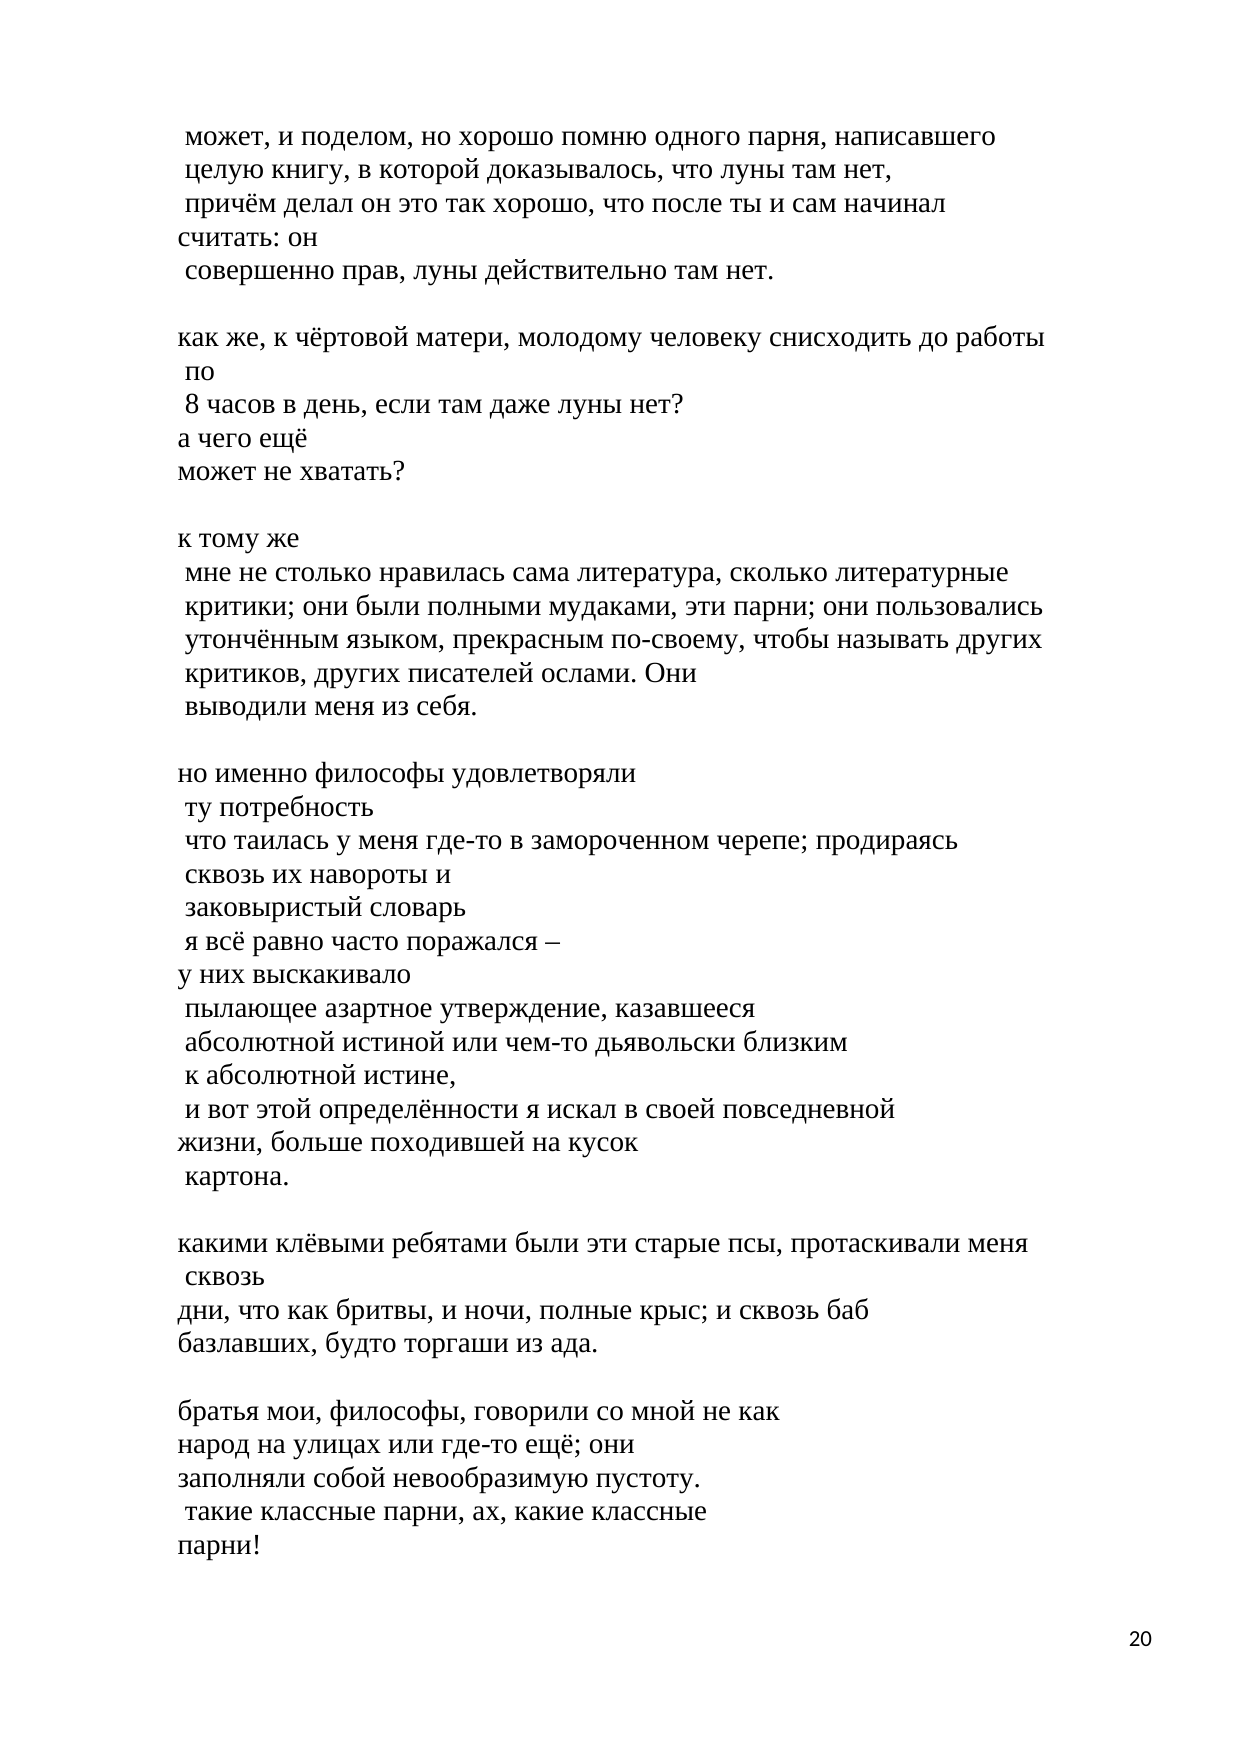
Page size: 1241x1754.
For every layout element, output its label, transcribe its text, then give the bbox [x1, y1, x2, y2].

text целую книгу, в которой доказывалось, что луны там нет, [177, 152, 1152, 185]
text выводили меня из себя. [177, 688, 1152, 722]
text братья мои, философы, говорили со мной не как [177, 1393, 1152, 1426]
text может не хватать? [177, 453, 1152, 487]
text сквозь их навороты и [177, 856, 1152, 889]
text к абсолютной истине, [177, 1057, 1152, 1091]
text но именно философы удовлетворяли [177, 755, 1152, 789]
text 8 часов в день, если там даже луны нет? [177, 386, 1152, 420]
text пылающее азартное утверждение, казавшееся [177, 990, 1152, 1024]
text такие классные парни, ах, какие классные [177, 1493, 1152, 1527]
text заполняли собой невообразимую пустоту. [177, 1460, 1152, 1493]
text базлавших, будто торгаши из ада. [177, 1326, 1152, 1359]
text к тому же [177, 521, 1152, 554]
text считать: он [177, 219, 1152, 252]
text что таилась у меня где-то в замороченном черепе; продираясь [177, 822, 1152, 856]
text какими клёвыми ребятами были эти старые псы, протаскивали меня [177, 1225, 1152, 1258]
text парни! [177, 1527, 1152, 1560]
text сквозь [177, 1258, 1152, 1292]
text совершенно прав, луны действительно там нет. [177, 252, 1152, 286]
text как же, к чёртовой матери, молодому человеку снисходить до работы [177, 319, 1152, 353]
text народ на улицах или где-то ещё; они [177, 1426, 1152, 1460]
text причём делал он это так хорошо, что после ты и сам начинал [177, 185, 1152, 219]
text по [177, 353, 1152, 386]
text я всё равно часто поражался – [177, 923, 1152, 957]
text критиков, других писателей ослами. Они [177, 655, 1152, 688]
text картона. [177, 1158, 1152, 1191]
text и вот этой определённости я искал в своей повседневной [177, 1091, 1152, 1124]
text абсолютной истиной или чем-то дьявольски близким [177, 1024, 1152, 1057]
text может, и поделом, но хорошо помню одного парня, написавшего [177, 118, 1152, 152]
text у них выскакивало [177, 957, 1152, 990]
text критики; они были полными мудаками, эти парни; они пользовались [177, 588, 1152, 621]
text а чего ещё [177, 420, 1152, 453]
text жизни, больше походившей на кусок [177, 1124, 1152, 1158]
text заковыристый словарь [177, 889, 1152, 923]
text утончённым языком, прекрасным по-своему, чтобы называть других [177, 621, 1152, 655]
text ту потребность [177, 789, 1152, 822]
text дни, что как бритвы, и ночи, полные крыс; и сквозь баб [177, 1292, 1152, 1326]
text мне не столько нравилась сама литература, сколько литературные [177, 554, 1152, 588]
